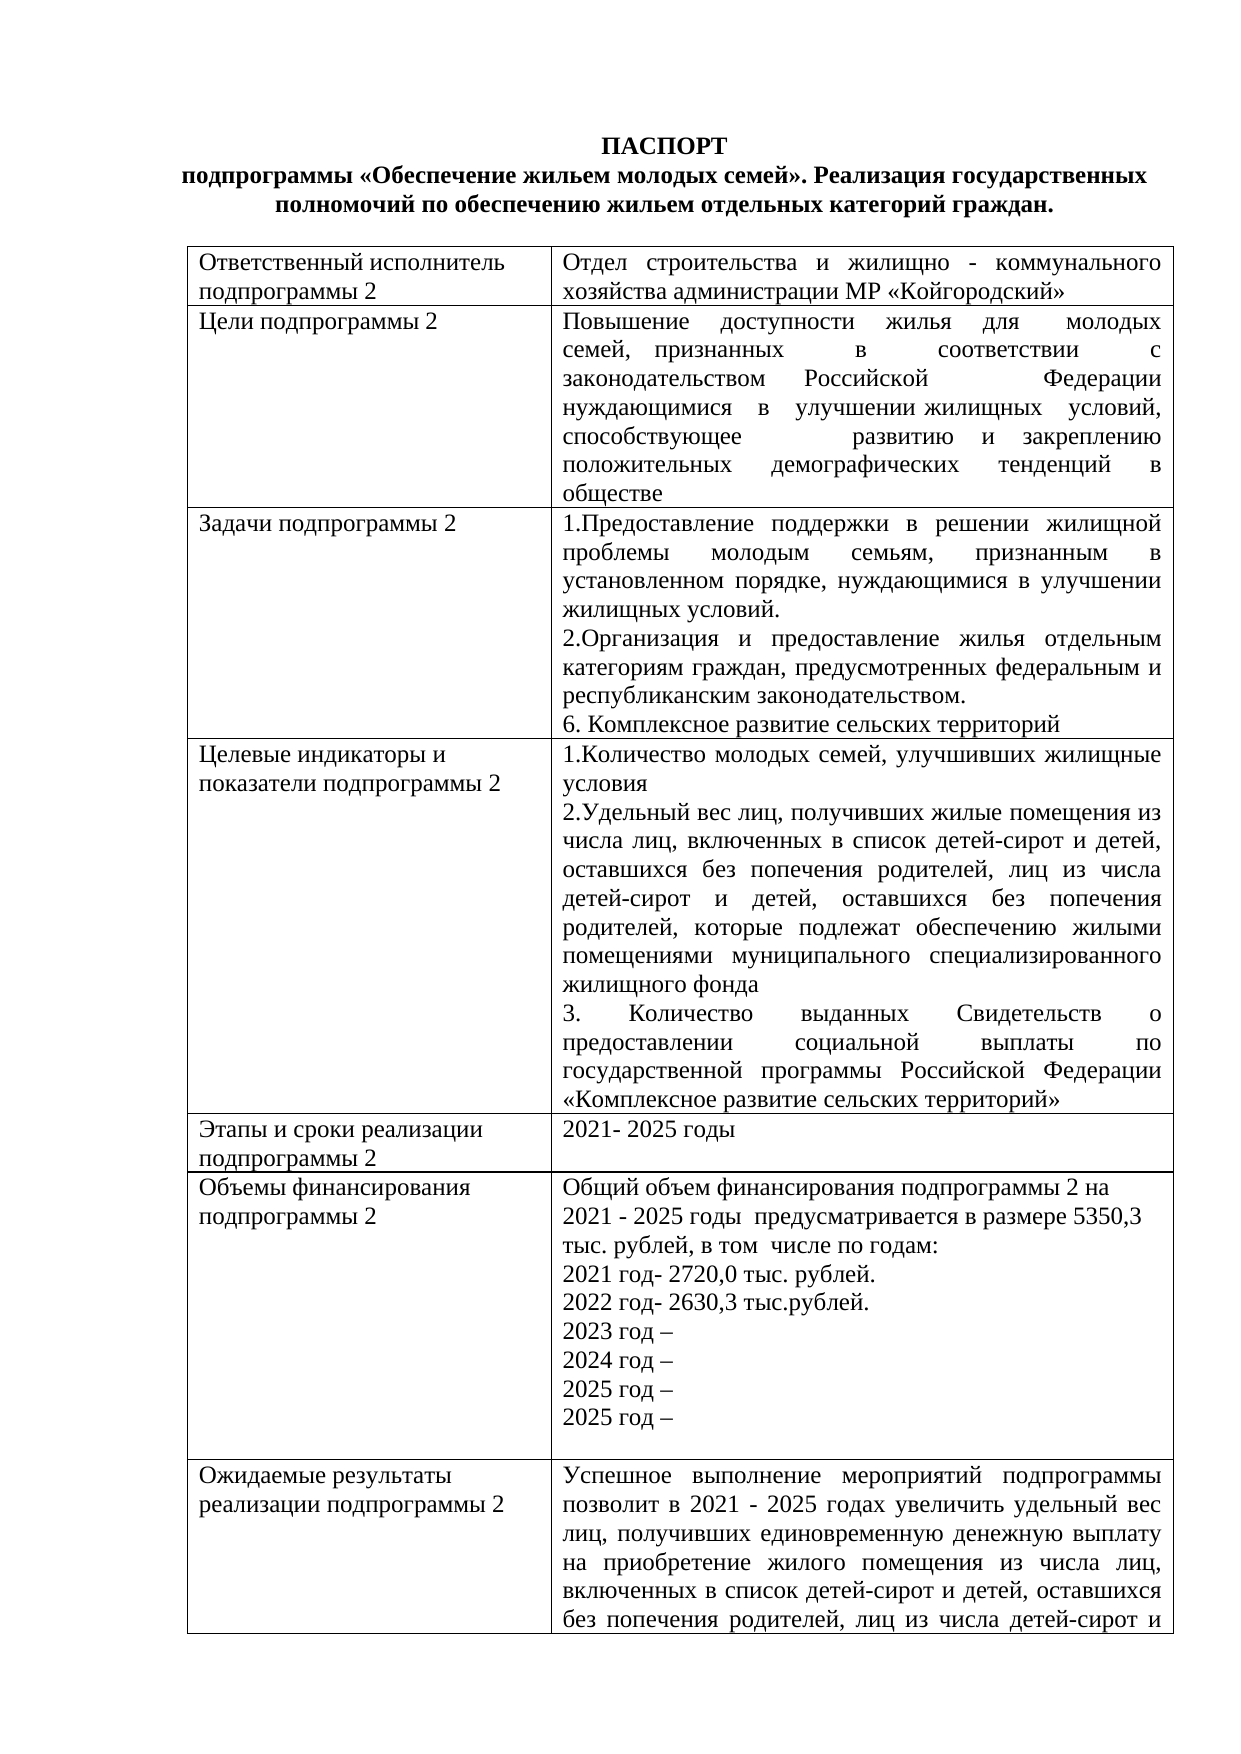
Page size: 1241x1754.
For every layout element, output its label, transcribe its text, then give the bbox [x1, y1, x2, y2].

table_cell Целевые индикаторы и показатели подпрограммы 2 [188, 739, 551, 1113]
table_header Ответственный исполнитель подпрограммы 2 [188, 247, 551, 305]
text подпрограммы «Обеспечение жильем молодых семей». Реализация государственных полномочий по обеспечению жильем отдельных категорий граждан. [177, 160, 1152, 217]
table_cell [188, 1460, 551, 1633]
table_cell Общий объем финансирования подпрограммы 2 на 2021 - 2025 годы предусматривается в размере 5350,3 тыс. рублей, в том числе по годам: 2021 год- 2720,0 тыс. рублей. 2022 год- 2630,3 тыс.рублей. 2023 год – 2024 год – 2025 год – 2025 год – [552, 1173, 1173, 1459]
table_cell 1.Количество молодых семей, улучшивших жилищные условия 2.Удельный вес лиц, получивших жилые помещения из числа лиц, включенных в список детей-сирот и детей, оставшихся без попечения родителей, лиц из числа детей-сирот и детей, оставшихся без попечения родителей, которые подлежат обеспечению жилыми помещениями муниципального специализированного жилищного фонда 3. Количество выданных Свидетельств о предоставлении социальной выплаты по государственной программы Российской Федерации «Комплексное развитие сельских территорий» [552, 739, 1173, 1113]
table_cell Объемы финансирования подпрограммы 2 [188, 1173, 551, 1459]
table_cell 2021- 2025 годы [552, 1114, 1173, 1171]
table_cell 1.Предоставление поддержки в решении жилищной проблемы молодым семьям, признанным в установленном порядке, нуждающимися в улучшении жилищных условий. 2.Организация и предоставление жилья отдельным категориям граждан, предусмотренных федеральным и республиканским законодательством. 6. Комплексное развитие сельских территорий [552, 508, 1173, 738]
table_header Отдел строительства и жилищно - коммунального хозяйства администрации МР «Койгородский» [552, 247, 1173, 305]
text ПАСПОРТ [177, 131, 1152, 160]
table_cell Этапы и сроки реализации подпрограммы 2 [188, 1114, 551, 1171]
table_cell Задачи подпрограммы 2 [188, 508, 551, 738]
table_cell Повышение доступности жилья для молодых семей, признанных в соответствии с законодательством Российской Федерации нуждающимися в улучшении жилищных условий, способствующее развитию и закреплению положительных демографических тенденций в обществе [552, 306, 1173, 507]
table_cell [552, 1460, 1173, 1633]
table_cell Цели подпрограммы 2 [188, 306, 551, 507]
